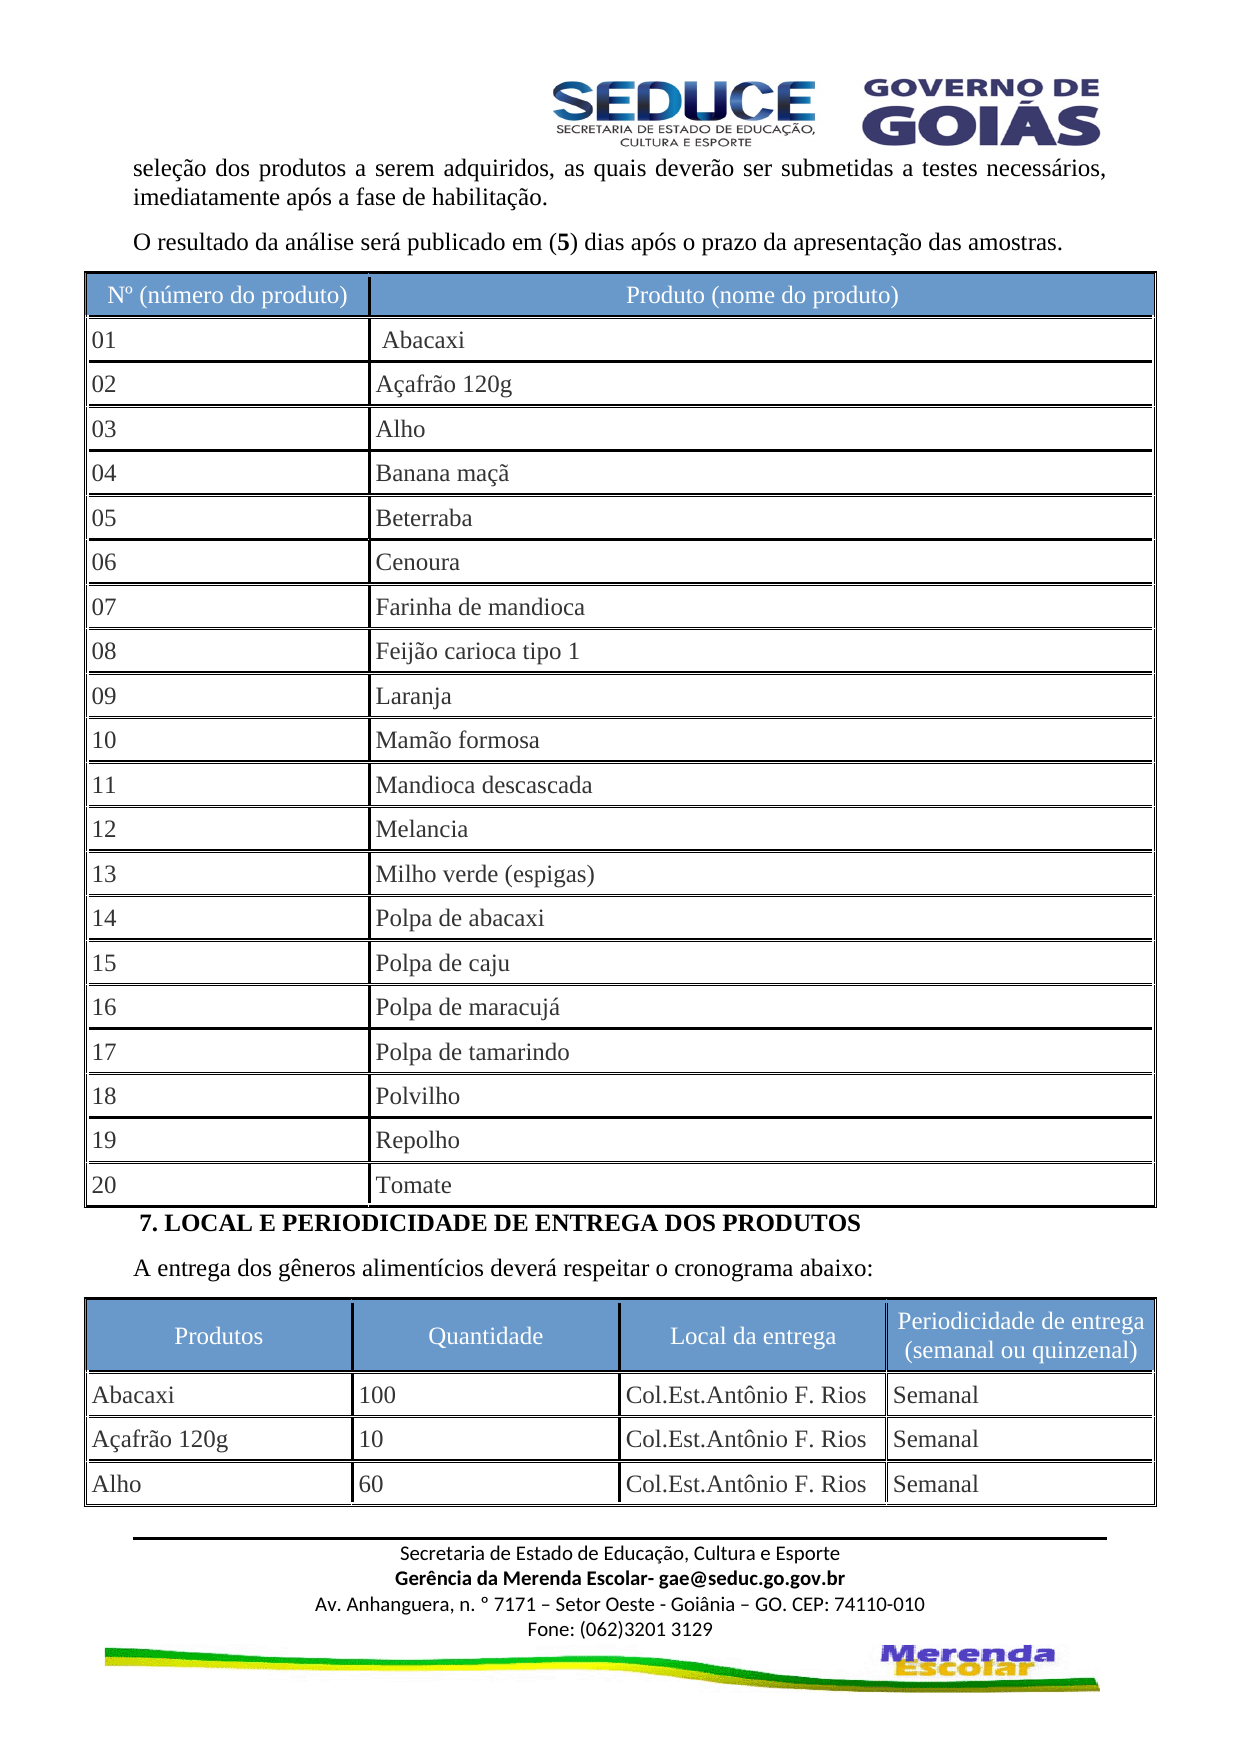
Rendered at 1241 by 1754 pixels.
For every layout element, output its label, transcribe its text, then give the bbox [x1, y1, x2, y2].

table_cell 16 [85, 983, 369, 1027]
table_cell 100 [354, 1374, 618, 1415]
table_cell 11 [87, 760, 368, 805]
table_cell Repolho [371, 1116, 1154, 1161]
table_cell Feijão carioca tipo 1 [369, 627, 1155, 671]
table_cell Col.Est.Antônio F. Rios [619, 1463, 886, 1504]
table_cell Mandioca descascada [371, 760, 1154, 805]
table_cell Beterraba [371, 493, 1154, 538]
text A entrega dos gêneros alimentícios deverá respeitar o cronograma abaixo: [133, 1253, 1107, 1281]
table_cell 12 [85, 805, 369, 849]
table_cell 07 [87, 582, 368, 627]
table_cell Alho [87, 1459, 352, 1504]
table_header Produtos [87, 1299, 352, 1370]
table_cell 04 [87, 449, 368, 493]
table_cell 01 [87, 315, 368, 360]
table_cell 03 [87, 404, 368, 449]
table_cell Polvilho [369, 1072, 1155, 1116]
table_cell Abacaxi [87, 1370, 351, 1415]
table_cell 20 [85, 1161, 369, 1205]
table_cell 02 [87, 360, 368, 404]
table_cell 13 [87, 849, 368, 894]
table_cell Col.Est.Antônio F. Rios [621, 1418, 885, 1459]
table_cell 10 [354, 1418, 618, 1459]
text O resultado da análise será publicado em (5) dias após o prazo da apresentação das amostras. [133, 227, 1107, 255]
table_cell 06 [85, 538, 368, 582]
table_cell Semanal [886, 1415, 1155, 1459]
table_header Periodicidade de entrega (semanal ou quinzenal) [886, 1300, 1154, 1370]
table_cell 17 [87, 1027, 368, 1072]
table_cell Semanal [886, 1459, 1154, 1504]
table_cell 05 [87, 493, 368, 538]
table_cell 08 [85, 627, 369, 671]
table_cell Banana maçã [371, 449, 1154, 493]
table_cell Milho verde (espigas) [371, 849, 1154, 894]
table_cell Polpa de tamarindo [371, 1027, 1154, 1072]
table_cell Farinha de mandioca [371, 582, 1154, 627]
table_cell Açafrão 120g [371, 360, 1154, 404]
table_cell 10 [85, 716, 369, 760]
text 7. LOCAL E PERIODICIDADE DE ENTREGA DOS PRODUTOS [133, 1208, 1107, 1237]
table_cell Açafrão 120g [85, 1415, 352, 1459]
table_cell Polpa de abacaxi [369, 894, 1155, 938]
table_cell Semanal [888, 1370, 1154, 1415]
table_cell Cenoura [371, 538, 1155, 582]
table_header Nº (número do produto) [87, 273, 369, 315]
table_header Local da entrega [619, 1300, 886, 1370]
table_header Quantidade [352, 1300, 619, 1370]
table_cell Polpa de maracujá [369, 983, 1155, 1027]
table_cell Col.Est.Antônio F. Rios [621, 1374, 885, 1415]
table_cell Polpa de caju [371, 938, 1154, 983]
table_header Produto (nome do produto) [369, 274, 1154, 315]
table_cell 60 [352, 1463, 619, 1504]
table_cell 15 [87, 938, 368, 983]
table_cell 18 [85, 1072, 369, 1116]
table_cell Tomate [369, 1161, 1155, 1205]
table_cell Mamão formosa [369, 716, 1155, 760]
table_cell Alho [371, 404, 1154, 449]
table_cell 09 [87, 671, 368, 716]
table_cell Melancia [369, 805, 1155, 849]
picture [552, 73, 1108, 154]
table_cell 14 [85, 894, 369, 938]
table_cell Laranja [371, 671, 1154, 716]
table_cell Abacaxi [371, 315, 1154, 360]
table_cell 19 [87, 1116, 368, 1161]
